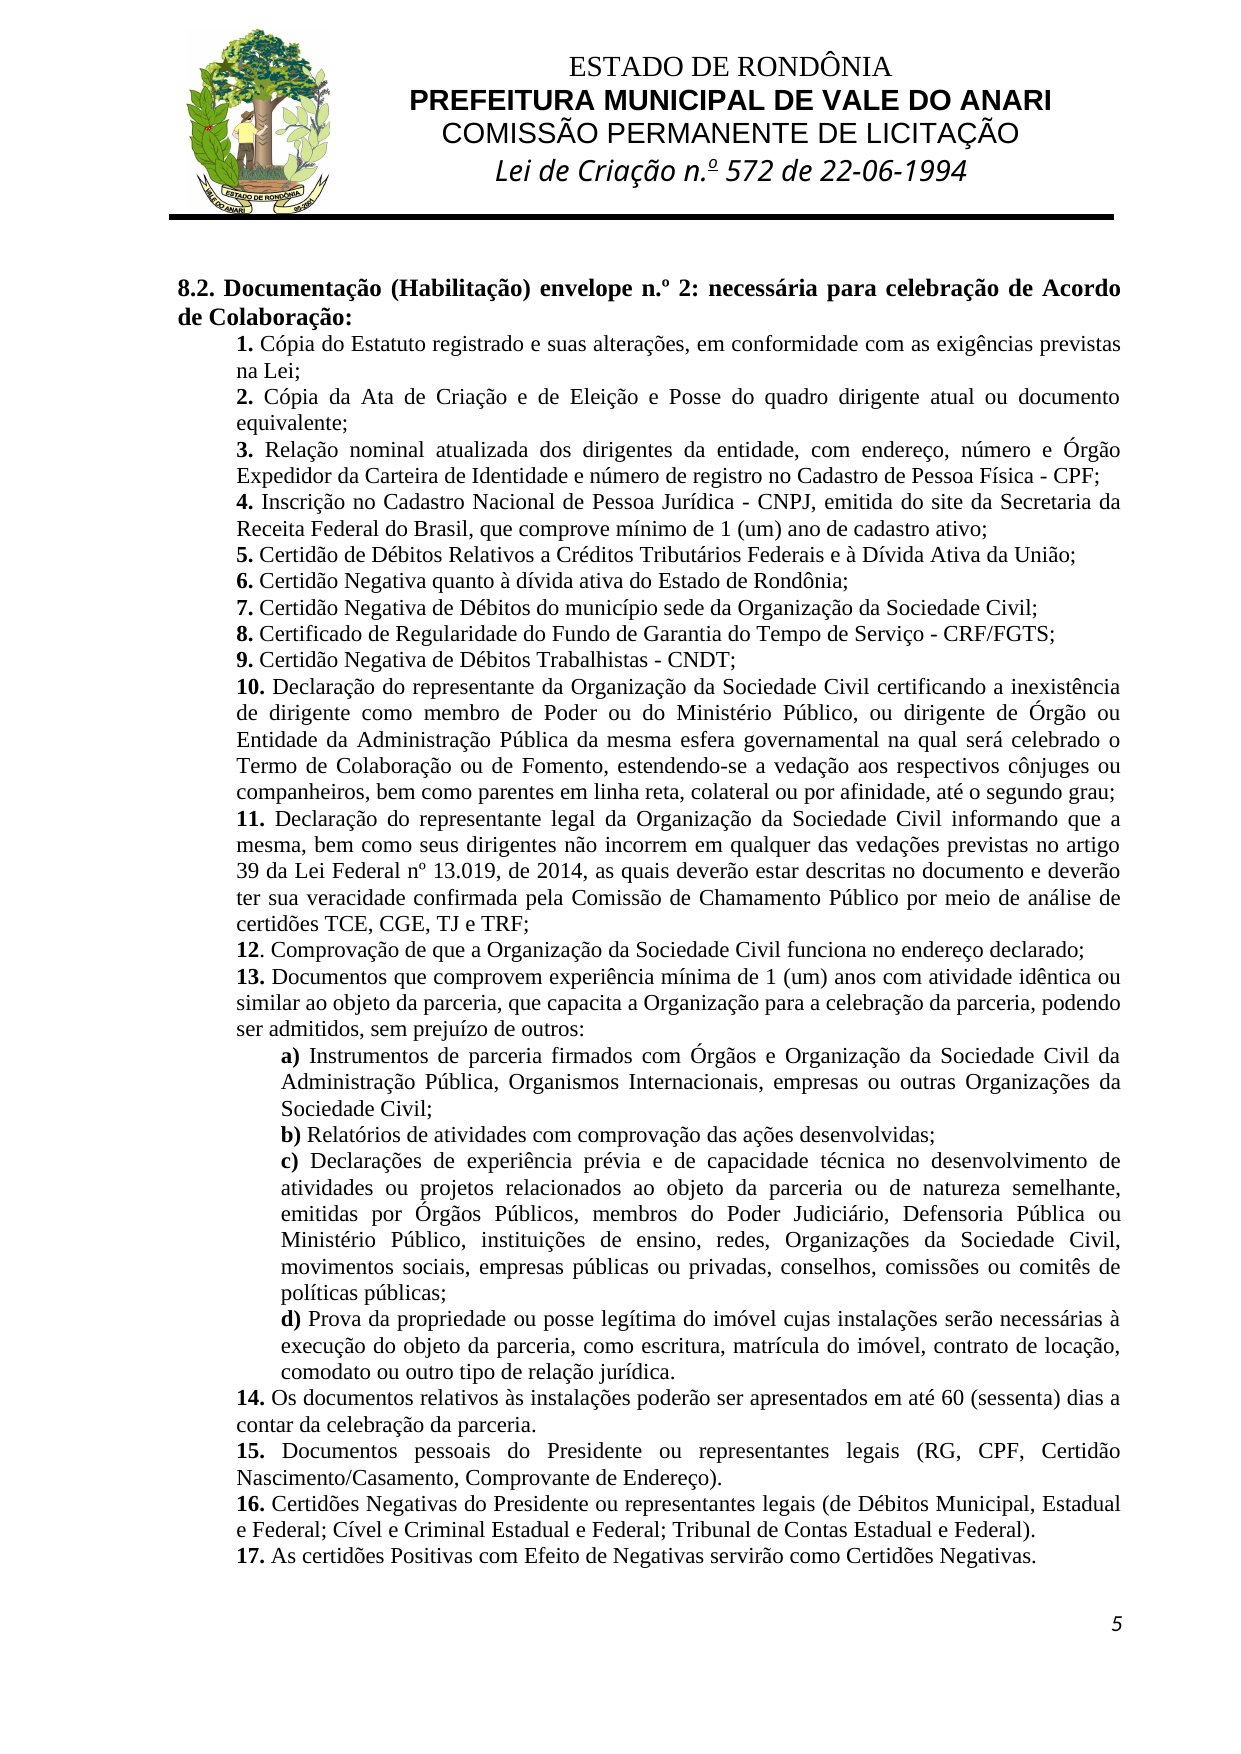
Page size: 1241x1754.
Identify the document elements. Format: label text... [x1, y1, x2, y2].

text 11. Declaração do representante legal da Organização da Sociedade Civil informando que a mesma, bem como seus dirigentes não incorrem em qualquer das vedações previstas no artigo 39 da Lei Federal nº 13.019, de 2014, as quais deverão estar descritas no documento e deverão ter sua veracidade confirmada pela Comissão de Chamamento Público por meio de análise de certidões TCE, CGE, TJ e TRF; [236, 805, 1122, 936]
text 5. Certidão de Débitos Relativos a Créditos Tributários Federais e à Dívida Ativa da União; [236, 541, 1122, 567]
text 8. Certificado de Regularidade do Fundo de Garantia do Tempo de Serviço - CRF/FGTS; [236, 620, 1122, 647]
text 1. Cópia do Estatuto registrado e suas alterações, em conformidade com as exigências previstas na Lei; [236, 330, 1122, 383]
text 7. Certidão Negativa de Débitos do município sede da Organização da Sociedade Civil; [236, 594, 1122, 620]
text 6. Certidão Negativa quanto à dívida ativa do Estado de Rondônia; [236, 567, 1122, 594]
text 4. Inscrição no Cadastro Nacional de Pessoa Jurídica - CNPJ, emitida do site da Secretaria da Receita Federal do Brasil, que comprove mínimo de 1 (um) ano de cadastro ativo; [236, 488, 1122, 541]
text 17. As certidões Positivas com Efeito de Negativas servirão como Certidões Negativas. [236, 1543, 1122, 1569]
text 13. Documentos que comprovem experiência mínima de 1 (um) anos com atividade idêntica ou similar ao objeto da parceria, que capacita a Organização para a celebração da parceria, podendo ser admitidos, sem prejuízo de outros: [236, 963, 1122, 1042]
text 3. Relação nominal atualizada dos dirigentes da entidade, com endereço, número e Órgão Expedidor da Carteira de Identidade e número de registro no Cadastro de Pessoa Física - CPF; [236, 436, 1122, 488]
text 8.2. Documentação (Habilitação) envelope n.º 2: necessária para celebração de Acordo de Colaboração: [177, 273, 1122, 330]
text 16. Certidões Negativas do Presidente ou representantes legais (de Débitos Municipal, Estadual e Federal; Cível e Criminal Estadual e Federal; Tribunal de Contas Estadual e Federal). [236, 1490, 1122, 1543]
text 14. Os documentos relativos às instalações poderão ser apresentados em até 60 (sessenta) dias a contar da celebração da parceria. [236, 1384, 1122, 1437]
text 2. Cópia da Ata de Criação e de Eleição e Posse do quadro dirigente atual ou documento equivalente; [236, 383, 1122, 436]
text 10. Declaração do representante da Organização da Sociedade Civil certificando a inexistência de dirigente como membro de Poder ou do Ministério Público, ou dirigente de Órgão ou Entidade da Administração Pública da mesma esfera governamental na qual será celebrado o Termo de Colaboração ou de Fomento, estendendo-se a vedação aos respectivos cônjuges ou companheiros, bem como parentes em linha reta, colateral ou por afinidade, até o segundo grau; [236, 673, 1122, 805]
text 15. Documentos pessoais do Presidente ou representantes legais (RG, CPF, Certidão Nascimento/Casamento, Comprovante de Endereço). [236, 1437, 1122, 1490]
text d) Prova da propriedade ou posse legítima do imóvel cujas instalações serão necessárias à execução do objeto da parceria, como escritura, matrícula do imóvel, contrato de locação, comodato ou outro tipo de relação jurídica. [281, 1305, 1122, 1384]
text a) Instrumentos de parceria firmados com Órgãos e Organização da Sociedade Civil da Administração Pública, Organismos Internacionais, empresas ou outras Organizações da Sociedade Civil; [281, 1042, 1122, 1121]
picture [186, 29, 331, 214]
text b) Relatórios de atividades com comprovação das ações desenvolvidas; [281, 1121, 1122, 1147]
text c) Declarações de experiência prévia e de capacidade técnica no desenvolvimento de atividades ou projetos relacionados ao objeto da parceria ou de natureza semelhante, emitidas por Órgãos Públicos, membros do Poder Judiciário, Defensoria Pública ou Ministério Público, instituições de ensino, redes, Organizações da Sociedade Civil, movimentos sociais, empresas públicas ou privadas, conselhos, comissões ou comitês de políticas públicas; [281, 1147, 1122, 1305]
text 9. Certidão Negativa de Débitos Trabalhistas - CNDT; [236, 647, 1122, 673]
text 12. Comprovação de que a Organização da Sociedade Civil funciona no endereço declarado; [236, 936, 1122, 963]
